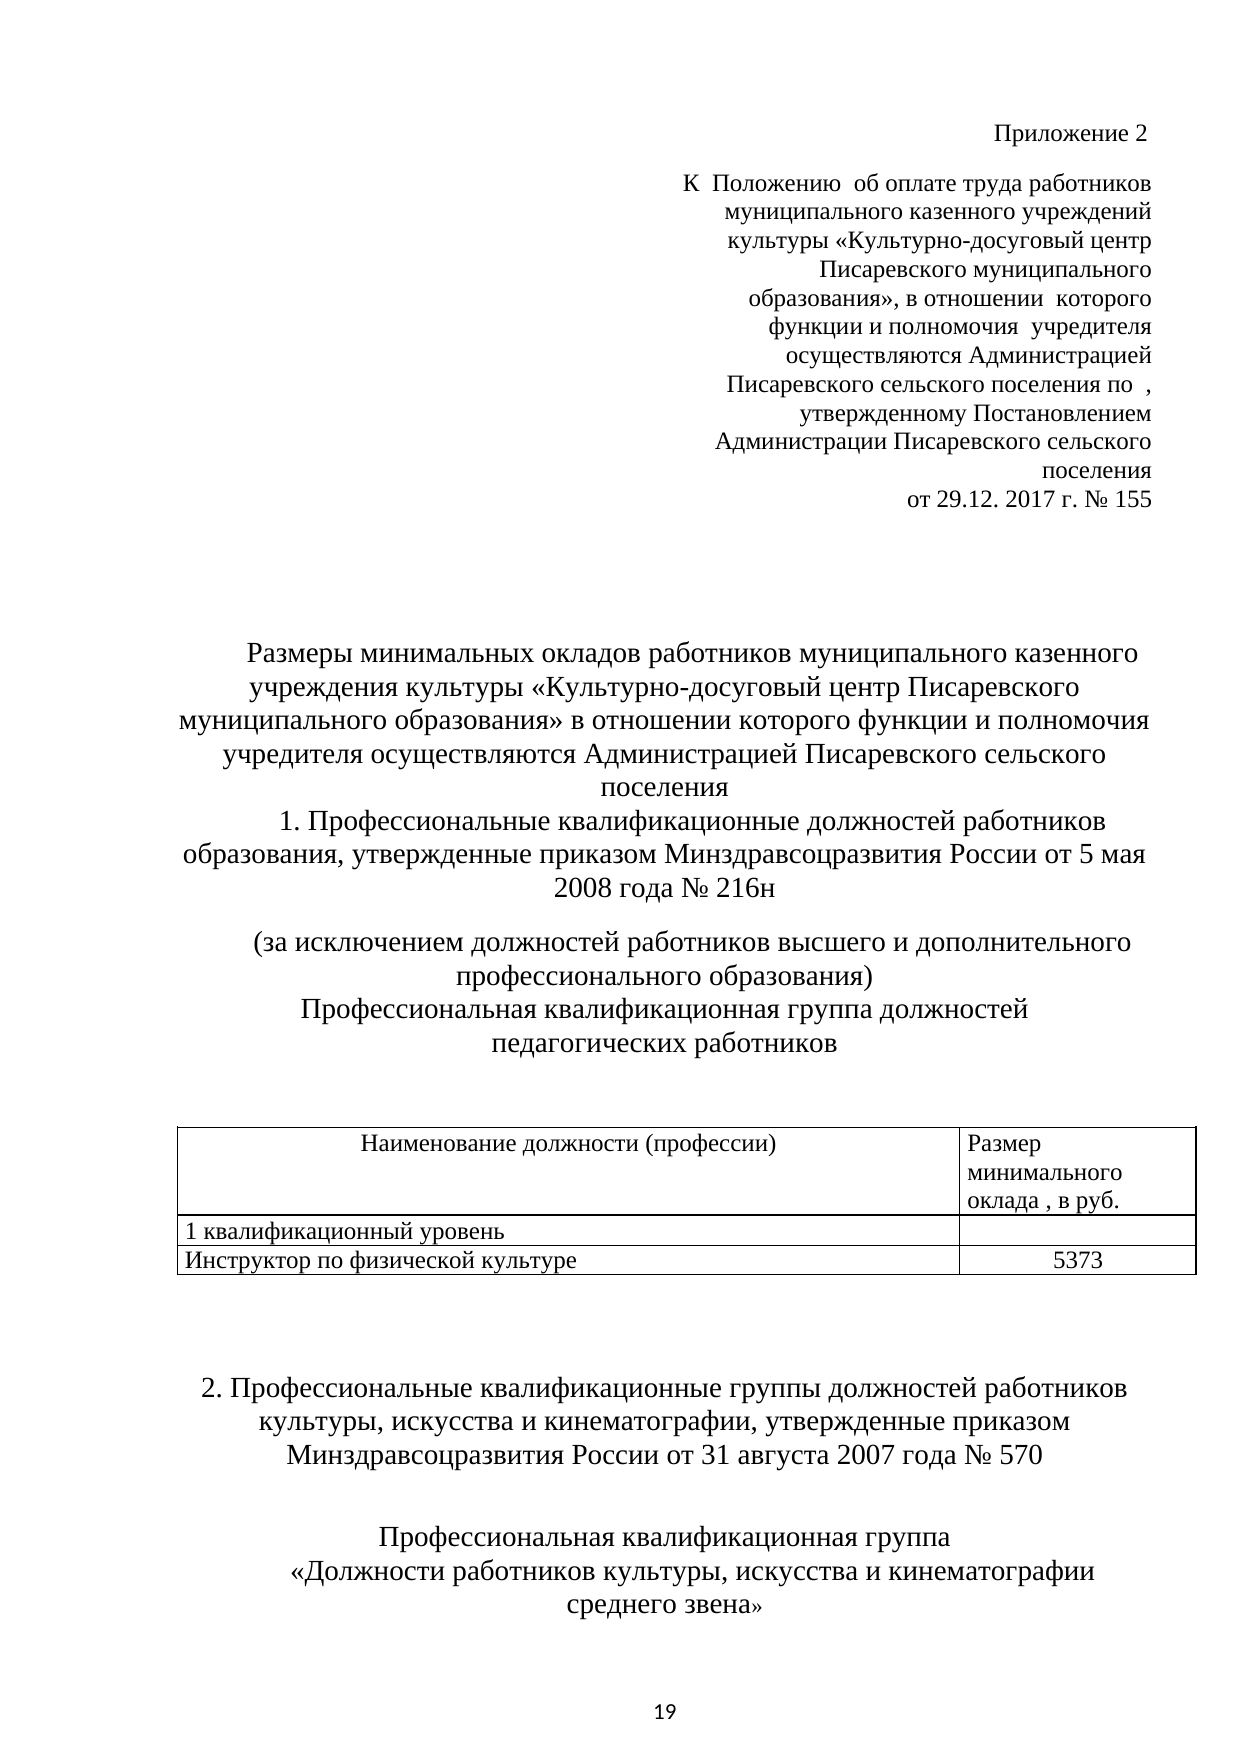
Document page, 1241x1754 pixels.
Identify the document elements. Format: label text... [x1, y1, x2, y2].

table_header Наименование должности (профессии) [178, 1128, 959, 1214]
text К Положению об оплате труда работников муниципального казенного учреждений культуры «Культурно-досуговый центр Писаревского муниципального образования», в отношении которого функции и полномочия учредителя осуществляются Администрацией Писаревского сельского поселения по , [679, 168, 1152, 398]
text «Должности работников культуры, искусства и кинематографии среднего звена» [177, 1553, 1152, 1620]
text утвержденному Постановлением Администрации Писаревского сельского поселения [679, 398, 1152, 484]
text 1. Профессиональные квалификационные должностей работников образования, утвержденные приказом Минздравсоцразвития России от 5 мая 2008 года № 216н [177, 803, 1152, 903]
text от 29.12. 2017 г. № 155 [679, 484, 1152, 513]
text 2. Профессиональные квалификационные группы должностей работников культуры, искусства и кинематографии, утвержденные приказом Минздравсоцразвития России от 31 августа 2007 года № 570 [177, 1370, 1152, 1470]
table_cell 5373 [960, 1246, 1195, 1274]
text Размеры минимальных окладов работников муниципального казенного учреждения культуры «Культурно-досуговый центр Писаревского муниципального образования» в отношении которого функции и полномочия учредителя осуществляются Администрацией Писаревского сельского поселения [177, 635, 1152, 803]
table_header Размер минимального оклада , в руб. [960, 1128, 1195, 1214]
text педагогических работников [177, 1025, 1152, 1058]
text Профессиональная квалификационная группа должностей [177, 991, 1152, 1025]
table_cell [960, 1216, 1195, 1244]
text Профессиональная квалификационная группа [177, 1519, 1152, 1553]
table_cell Инструктор по физической культуре [178, 1246, 959, 1274]
text (за исключением должностей работников высшего и дополнительного профессионального образования) [177, 924, 1152, 991]
text Приложение 2 [177, 118, 1147, 147]
table_cell 1 квалификационный уровень [178, 1216, 959, 1244]
